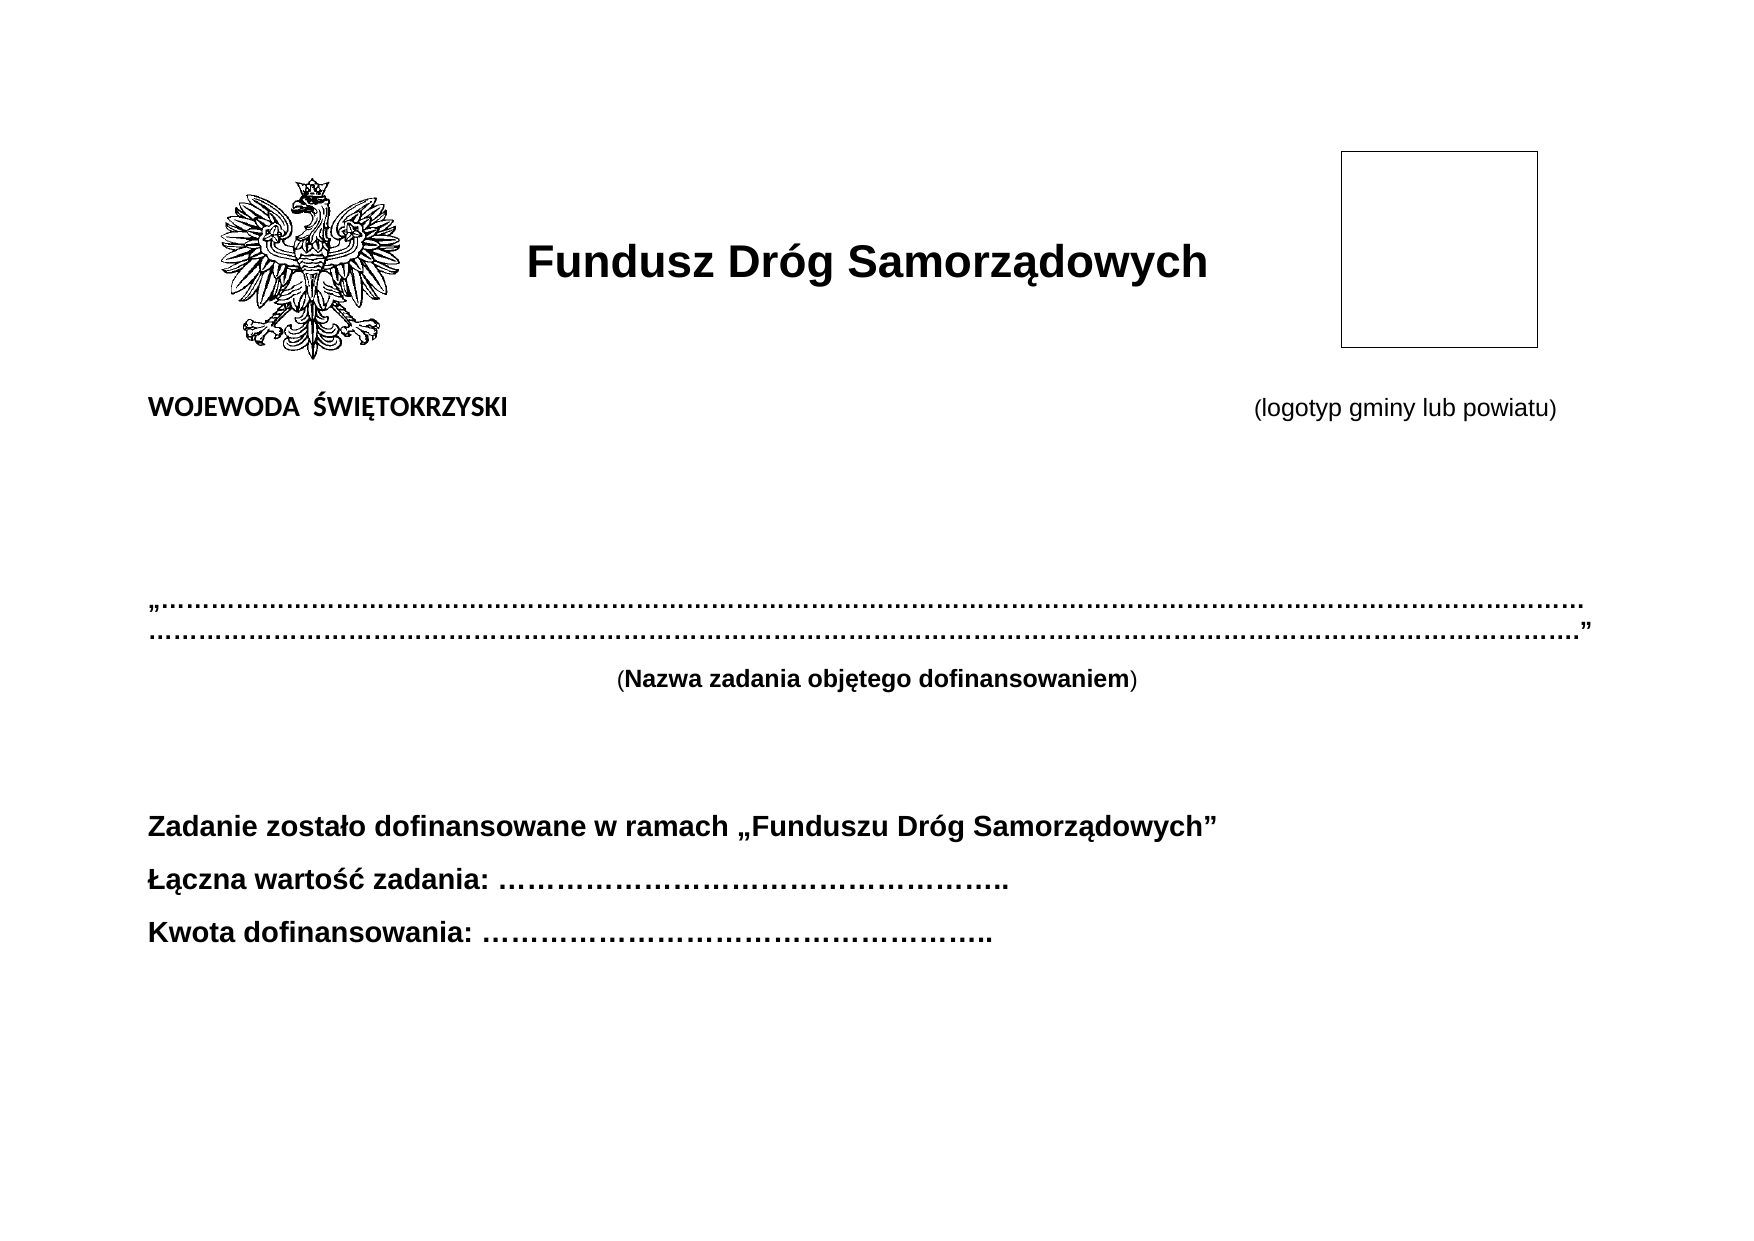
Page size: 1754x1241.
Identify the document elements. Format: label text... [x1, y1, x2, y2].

picture [203, 169, 414, 369]
text Zadanie zostało dofinansowane w ramach „Funduszu Dróg Samorządowych” [148, 809, 1606, 843]
text Łączna wartość zadania: …………………………………………….. [148, 862, 1606, 896]
text (Nazwa zadania objętego dofinansowaniem) [148, 664, 1606, 692]
text Kwota dofinansowania: …………………………………………….. [148, 915, 1606, 948]
text „……………………………………………………………………………………………………………………………………………………………………………………………………………………………………………………………………………………………………………….” [148, 585, 1606, 645]
text WOJEWODA ŚWIĘTOKRZYSKI (logotyp gminy lub powiatu) [148, 388, 1606, 423]
